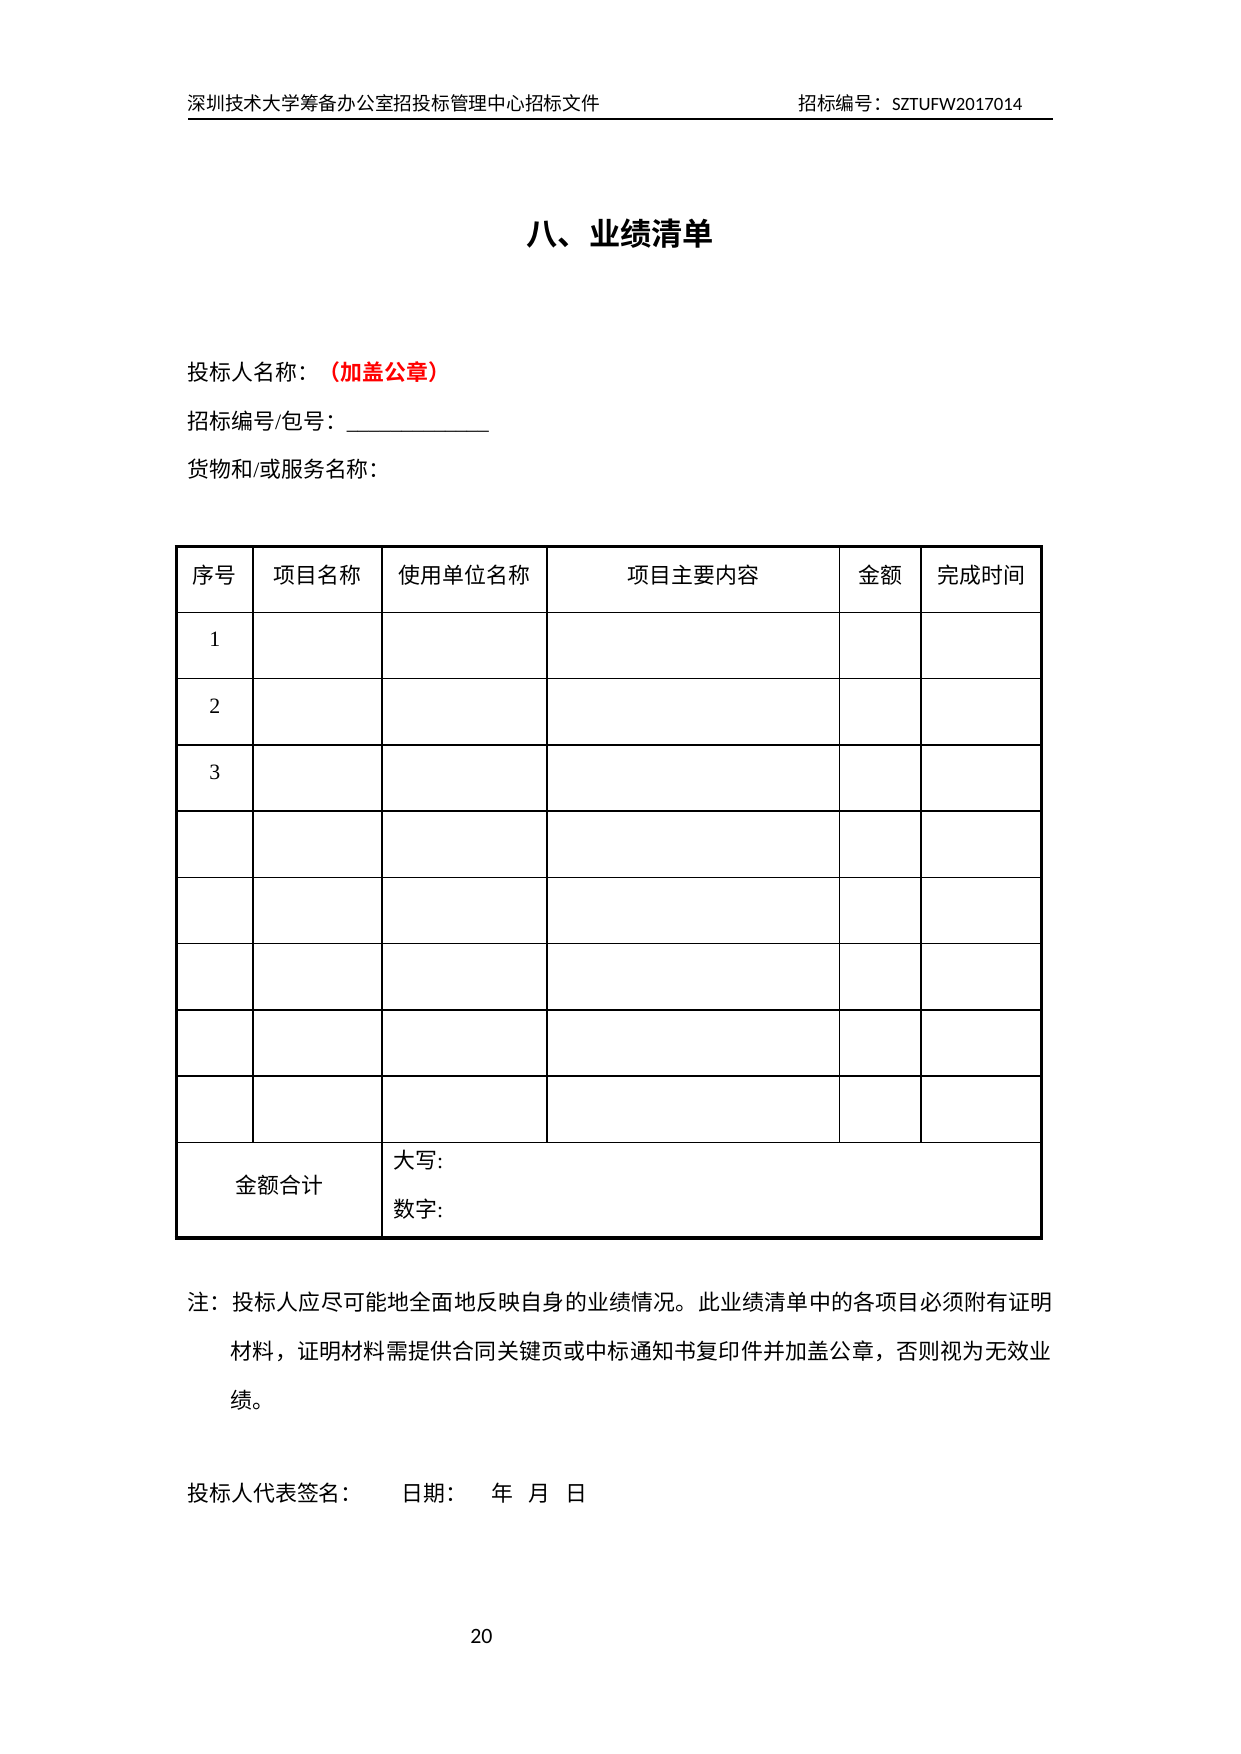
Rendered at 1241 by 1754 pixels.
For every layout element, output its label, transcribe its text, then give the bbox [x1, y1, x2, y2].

text 投标人代表签名： 日期： 年 月 日 [187, 1476, 1053, 1508]
table_cell [840, 746, 920, 810]
table_cell [548, 944, 839, 1009]
text 投标人名称：（加盖公章） [187, 355, 1053, 387]
table_cell [548, 613, 839, 678]
table_cell [840, 1077, 920, 1142]
table_cell [922, 878, 1040, 943]
table_cell [178, 1077, 252, 1142]
text 注：投标人应尽可能地全面地反映自身的业绩情况。此业绩清单中的各项目必须附有证明材料，证明材料需提供合同关键页或中标通知书复印件并加盖公章，否则视为无效业绩。 [188, 1285, 1053, 1415]
table_cell [178, 878, 252, 943]
table_header 完成时间 [922, 548, 1040, 611]
table_header 项目名称 [254, 548, 381, 611]
table_cell [383, 613, 546, 678]
table_cell 大写: 数字: [383, 1143, 1040, 1236]
table_cell [922, 1077, 1040, 1142]
table_cell [922, 613, 1040, 678]
table_cell [548, 812, 839, 876]
table_cell [254, 944, 381, 1009]
table_cell [922, 1011, 1040, 1075]
table_cell 3 [178, 746, 252, 810]
table_header 使用单位名称 [383, 548, 546, 611]
table_cell [548, 1077, 839, 1142]
table_header 项目主要内容 [548, 548, 839, 611]
table_cell [383, 679, 546, 744]
subtitle 八、业绩清单 [187, 199, 1053, 264]
text 货物和/或服务名称： [187, 452, 1053, 484]
table_cell 1 [178, 613, 252, 678]
table_cell [840, 1011, 920, 1075]
table_cell [383, 878, 546, 943]
table_cell [178, 944, 252, 1009]
table_cell [254, 1077, 381, 1142]
table_cell [922, 944, 1040, 1009]
table_cell [548, 1011, 839, 1075]
table_cell [548, 746, 839, 810]
table_cell [922, 679, 1040, 744]
table_cell [254, 878, 381, 943]
table_cell [383, 746, 546, 810]
table_cell [840, 878, 920, 943]
table_cell [840, 812, 920, 876]
table_cell [922, 812, 1040, 876]
table_cell [840, 613, 920, 678]
table_cell [548, 878, 839, 943]
table_cell [383, 812, 546, 876]
table_cell [254, 1011, 381, 1075]
table_cell [383, 944, 546, 1009]
table_cell 2 [178, 679, 252, 744]
table_cell [383, 1011, 546, 1075]
table_header 金额 [840, 548, 920, 611]
table_cell [383, 1077, 546, 1142]
table_cell [254, 679, 381, 744]
table_cell [254, 746, 381, 810]
table_cell 金额合计 [178, 1143, 381, 1236]
text 招标编号/包号：_____________ [187, 403, 1053, 436]
table_cell [254, 812, 381, 876]
table_cell [178, 812, 252, 876]
table_header 序号 [178, 548, 252, 611]
table_cell [254, 613, 381, 678]
table_cell [840, 679, 920, 744]
table_cell [178, 1011, 252, 1075]
table_cell [548, 679, 839, 744]
table_cell [840, 944, 920, 1009]
table_cell [922, 746, 1040, 810]
